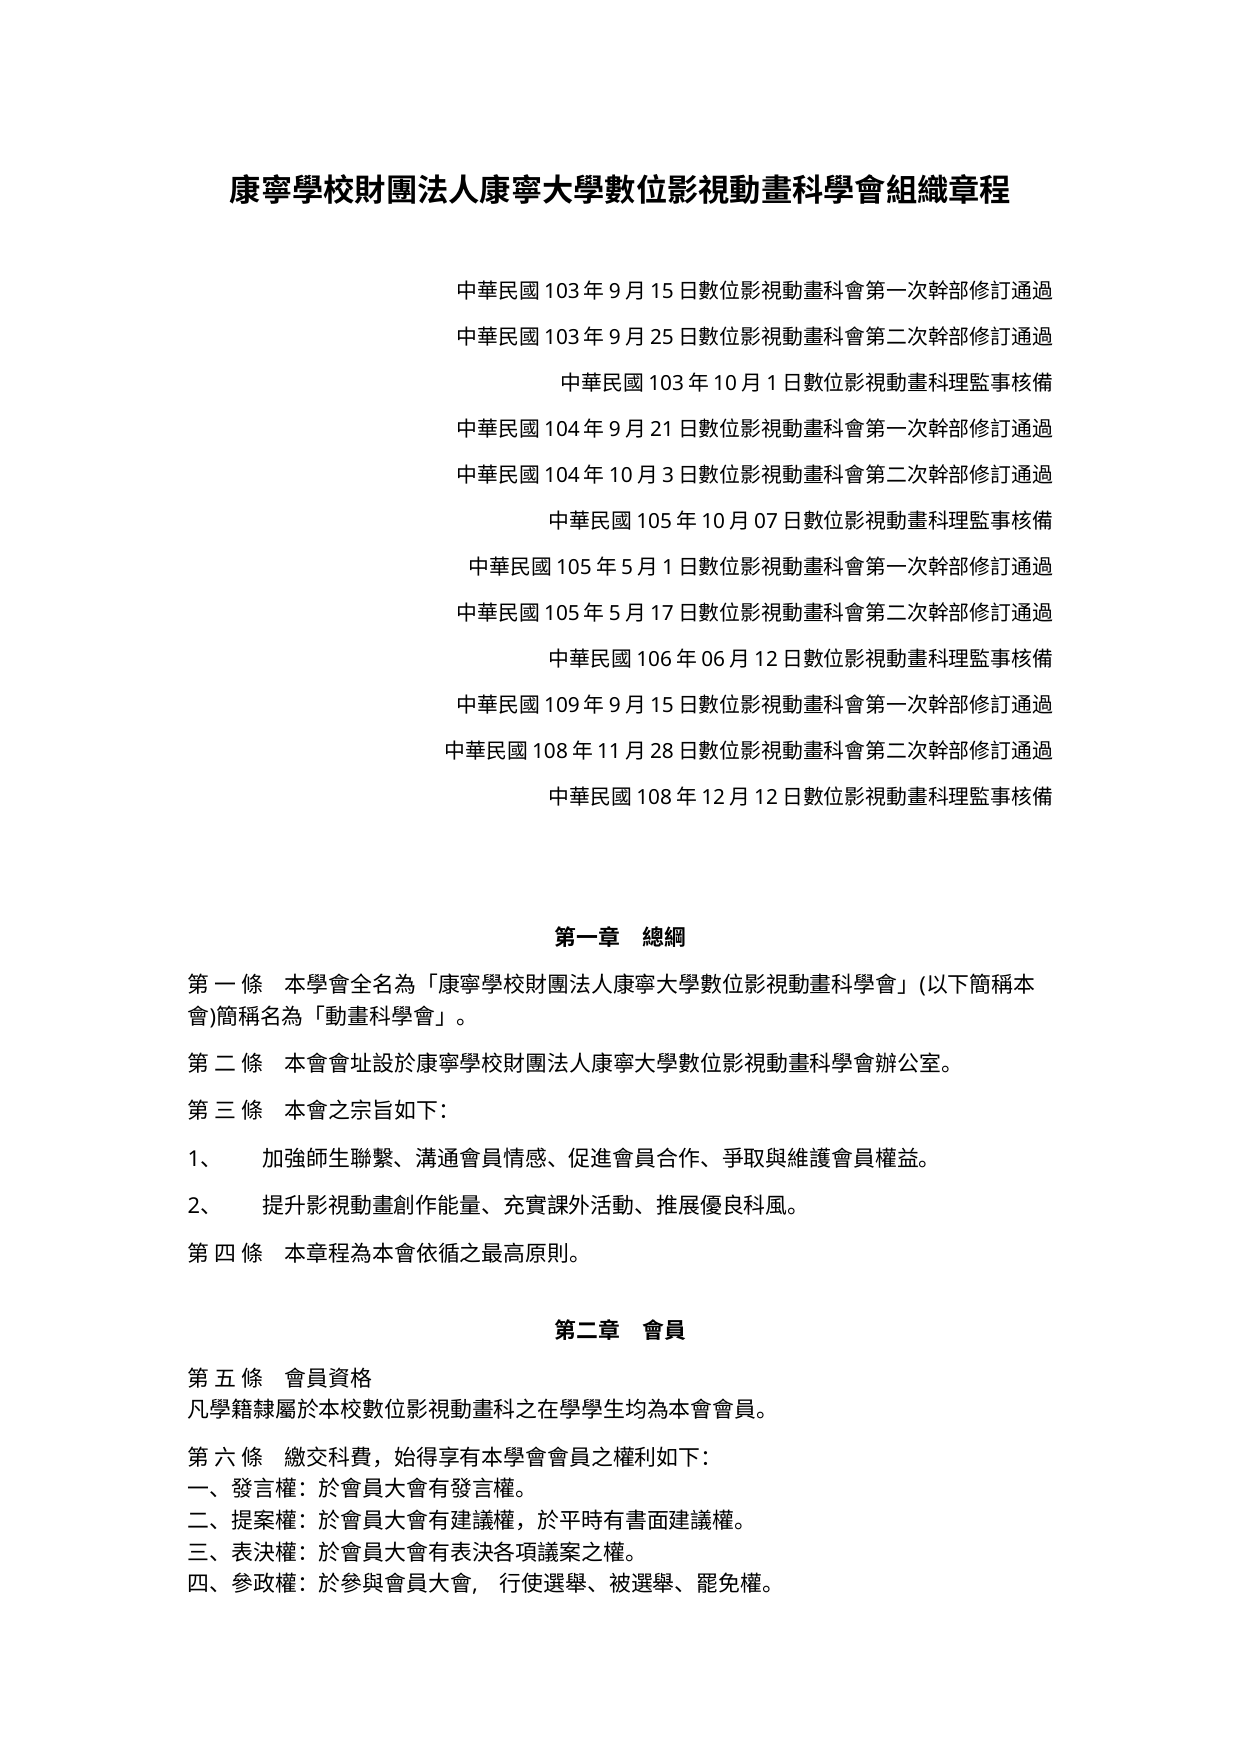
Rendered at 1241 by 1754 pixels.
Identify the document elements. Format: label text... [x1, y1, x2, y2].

text 中華民國105年5月17日數位影視動畫科會第二次幹部修訂通過 [187, 596, 1053, 627]
list 加強師生聯繫、溝通會員情感、促進會員合作、爭取與維護會員權益。 [187, 1141, 1053, 1172]
text 中華民國109年9月15日數位影視動畫科會第一次幹部修訂通過 [187, 688, 1053, 718]
text 第一章 總綱 [188, 920, 1053, 951]
text 中華民國104年9月21日數位影視動畫科會第一次幹部修訂通過 [187, 412, 1053, 443]
text 中華民國103年9月25日數位影視動畫科會第二次幹部修訂通過 [187, 321, 1053, 351]
text 中華民國105年10月07日數位影視動畫科理監事核備 [187, 504, 1053, 535]
text 第 五 條 會員資格 凡學籍隸屬於本校數位影視動畫科之在學學生均為本會會員。 [187, 1361, 1053, 1424]
text 第 二 條 本會會址設於康寧學校財團法人康寧大學數位影視動畫科學會辦公室。 [187, 1046, 1053, 1078]
text 中華民國106年06月12日數位影視動畫科理監事核備 [187, 642, 1053, 672]
list 提升影視動畫創作能量、充實課外活動、推展優良科風。 [187, 1188, 1053, 1220]
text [187, 1439, 1053, 1598]
text 康寧學校財團法人康寧大學數位影視動畫科學會組織章程 [188, 166, 1053, 211]
text 中華民國103年9月15日數位影視動畫科會第一次幹部修訂通過 [187, 275, 1053, 305]
text 第 四 條 本章程為本會依循之最高原則。 [187, 1236, 1053, 1298]
text 第二章 會員 [187, 1313, 1053, 1345]
text 第 三 條 本會之宗旨如下： [187, 1093, 1053, 1125]
text 中華民國103年10月1日數位影視動畫科理監事核備 [187, 367, 1053, 397]
text 第 一 條 本學會全名為「康寧學校財團法人康寧大學數位影視動畫科學會」(以下簡稱本會)簡稱名為「動畫科學會」。 [187, 967, 1053, 1031]
text 中華民國105年5月1日數位影視動畫科會第一次幹部修訂通過 [187, 550, 1053, 581]
text 中華民國108年12月12日數位影視動畫科理監事核備 [187, 780, 1053, 810]
text 中華民國104年10月3日數位影視動畫科會第二次幹部修訂通過 [187, 458, 1053, 489]
text 中華民國108年11月28日數位影視動畫科會第二次幹部修訂通過 [187, 734, 1053, 764]
